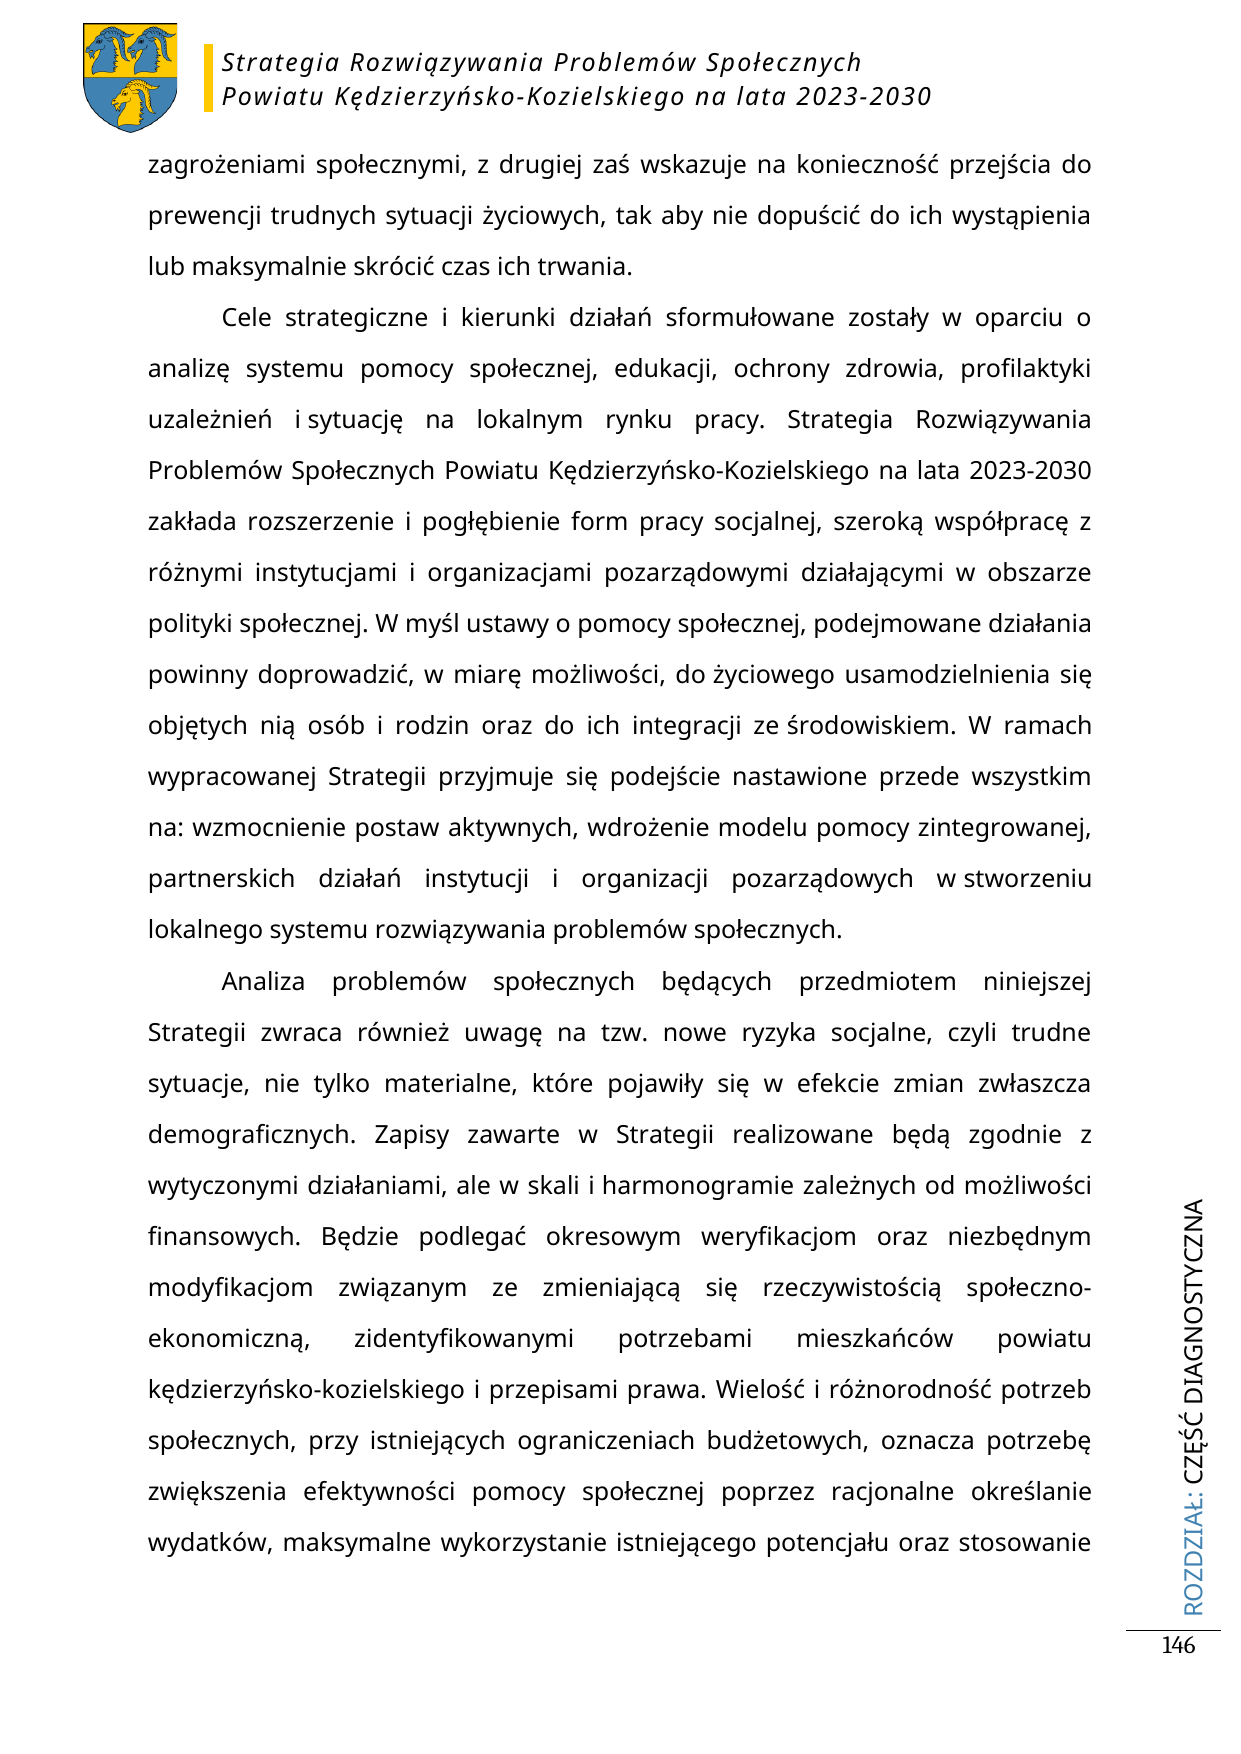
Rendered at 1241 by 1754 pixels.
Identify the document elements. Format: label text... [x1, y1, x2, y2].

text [148, 963, 1093, 1559]
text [148, 147, 1093, 283]
text Cele strategiczne i kierunki działań sformułowane zostały w oparciu o analizę systemu pomocy społecznej, edukacji, ochrony zdrowia, profilaktyki uzależnień i sytuację na lokalnym rynku pracy. Strategia Rozwiązywania Problemów Społecznych Powiatu Kędzierzyńsko-Kozielskiego na lata 2023-2030 zakłada rozszerzenie i pogłębienie form pracy socjalnej, szeroką współpracę z różnymi instytucjami i organizacjami pozarządowymi działającymi w obszarze polityki społecznej. W myśl ustawy o pomocy społecznej, podejmowane działania powinny doprowadzić, w miarę możliwości, do życiowego usamodzielnienia się objętych nią osób i rodzin oraz do ich integracji ze środowiskiem. W ramach wypracowanej Strategii przyjmuje się podejście nastawione przede wszystkim na: wzmocnienie postaw aktywnych, wdrożenie modelu pomocy zintegrowanej, partnerskich działań instytucji i organizacji pozarządowych w stworzeniu lokalnego systemu rozwiązywania problemów społecznych. [148, 300, 1093, 946]
picture [83, 23, 178, 133]
